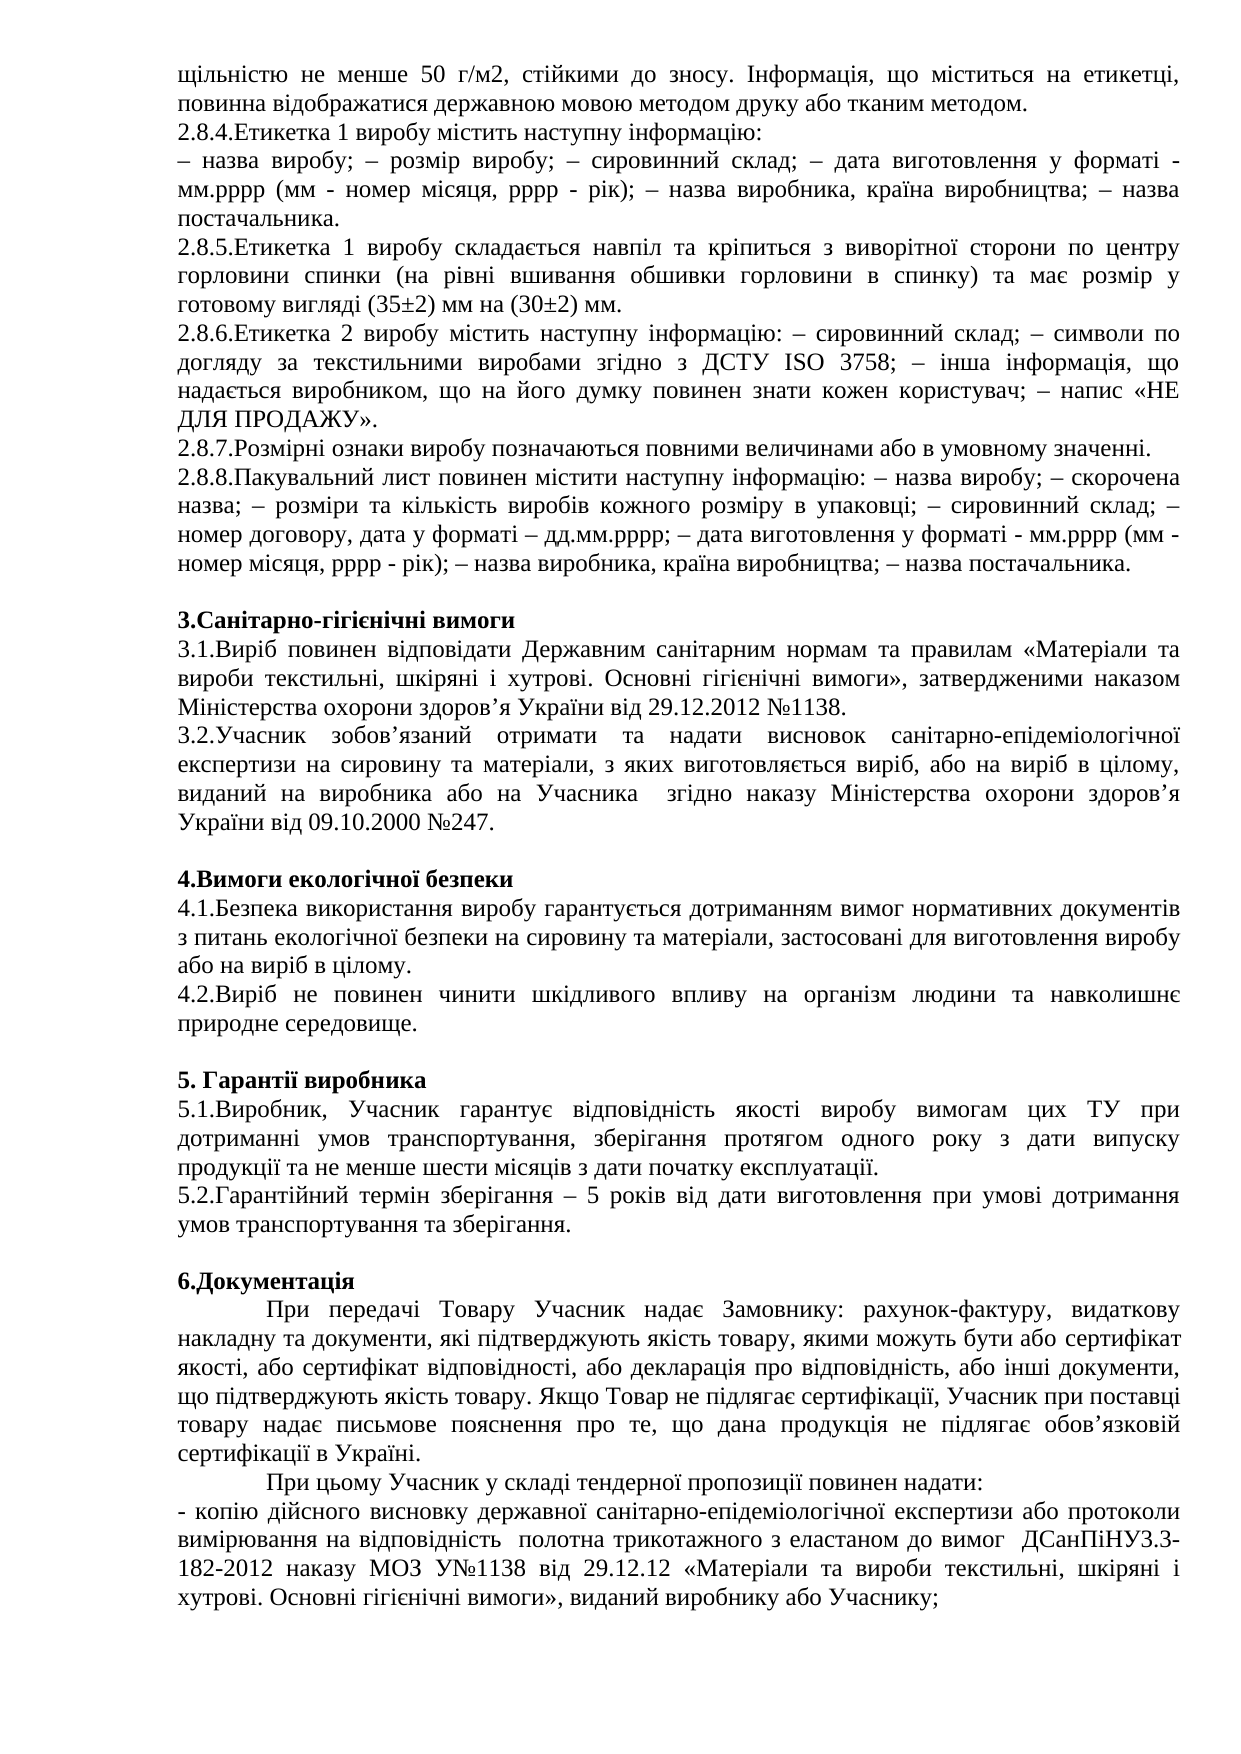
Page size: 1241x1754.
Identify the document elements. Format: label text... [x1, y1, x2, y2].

text – назва виробу; – розмір виробу; – сировинний склад; – дата виготовлення у форматі - мм.рррр (мм - номер місяця, рррр - рік); – назва виробника, країна виробництва; – назва постачальника. [177, 145, 1181, 232]
text 3.1.Виріб повинен відповідати Державним санітарним нормам та правилам «Матеріали та вироби текстильні, шкіряні і хутрові. Основні гігієнічні вимоги», затвердженими наказом Міністерства охорони здоров’я України від 29.12.2012 №1138. [177, 634, 1181, 720]
text 5. Гарантії виробника [177, 1065, 1181, 1094]
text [177, 59, 1181, 117]
text 5.1.Виробник, Учасник гарантує відповідність якості виробу вимогам цих ТУ при дотриманні умов транспортування, зберігання протягом одного року з дати випуску продукції та не менше шести місяців з дати початку експлуатації. [177, 1094, 1181, 1180]
text 2.8.5.Етикетка 1 виробу складається навпіл та кріпиться з виворітної сторони по центру горловини спинки (на рівні вшивання обшивки горловини в спинку) та має розмір у готовому вигляді (35±2) мм на (30±2) мм. [177, 232, 1181, 318]
text При цьому Учасник у складі тендерної пропозиції повинен надати: [177, 1467, 1181, 1496]
text 2.8.6.Етикетка 2 виробу містить наступну інформацію: – сировинний склад; – символи по догляду за текстильними виробами згідно з ДСТУ ISO 3758; – інша інформація, що надається виробником, що на його думку повинен знати кожен користувач; – напис «НЕ ДЛЯ ПРОДАЖУ». [177, 318, 1181, 433]
text 3.Санітарно-гігієнічні вимоги [177, 605, 1181, 634]
text - копію дійсного висновку державної санітарно-епідеміологічної експертизи або протоколи вимірювання на відповідність полотна трикотажного з еластаном до вимог ДСанПіНУ3.3-182-2012 наказу МОЗ У№1138 від 29.12.12 «Матеріали та вироби текстильні, шкіряні і хутрові. Основні гігієнічні вимоги», виданий виробнику або Учаснику; [177, 1496, 1181, 1611]
text 2.8.8.Пакувальний лист повинен містити наступну інформацію: – назва виробу; – скорочена назва; – розміри та кількість виробів кожного розміру в упаковці; – сировинний склад; – номер договору, дата у форматі – дд.мм.рррр; – дата виготовлення у форматі - мм.рррр (мм - номер місяця, рррр - рік); – назва виробника, країна виробництва; – назва постачальника. [177, 462, 1181, 577]
text 5.2.Гарантійний термін зберігання – 5 років від дати виготовлення при умові дотримання умов транспортування та зберігання. [177, 1180, 1181, 1238]
text 6.Документація [177, 1266, 1181, 1294]
text 3.2.Учасник зобов’язаний отримати та надати висновок санітарно-епідеміологічної експертизи на сировину та матеріали, з яких виготовляється виріб, або на виріб в цілому, виданий на виробника або на Учасника згідно наказу Міністерства охорони здоров’я України від 09.10.2000 №247. [177, 720, 1181, 835]
text 4.2.Виріб не повинен чинити шкідливого впливу на організм людини та навколишнє природне середовище. [177, 979, 1181, 1037]
text 2.8.4.Етикетка 1 виробу містить наступну інформацію: [177, 117, 1181, 145]
text 4.1.Безпека використання виробу гарантується дотриманням вимог нормативних документів з питань екологічної безпеки на сировину та матеріали, застосовані для виготовлення виробу або на виріб в цілому. [177, 893, 1181, 979]
text При передачі Товару Учасник надає Замовнику: рахунок-фактуру, видаткову накладну та документи, які підтверджують якість товару, якими можуть бути або сертифікат якості, або сертифікат відповідності, або декларація про відповідність, або інші документи, що підтверджують якість товару. Якщо Товар не підлягає сертифікації, Учасник при поставці товару надає письмове пояснення про те, що дана продукція не підлягає обов’язковій сертифікації в Україні. [177, 1294, 1181, 1467]
text 2.8.7.Розмірні ознаки виробу позначаються повними величинами або в умовному значенні. [177, 433, 1181, 462]
text 4.Вимоги екологічної безпеки [177, 864, 1181, 893]
